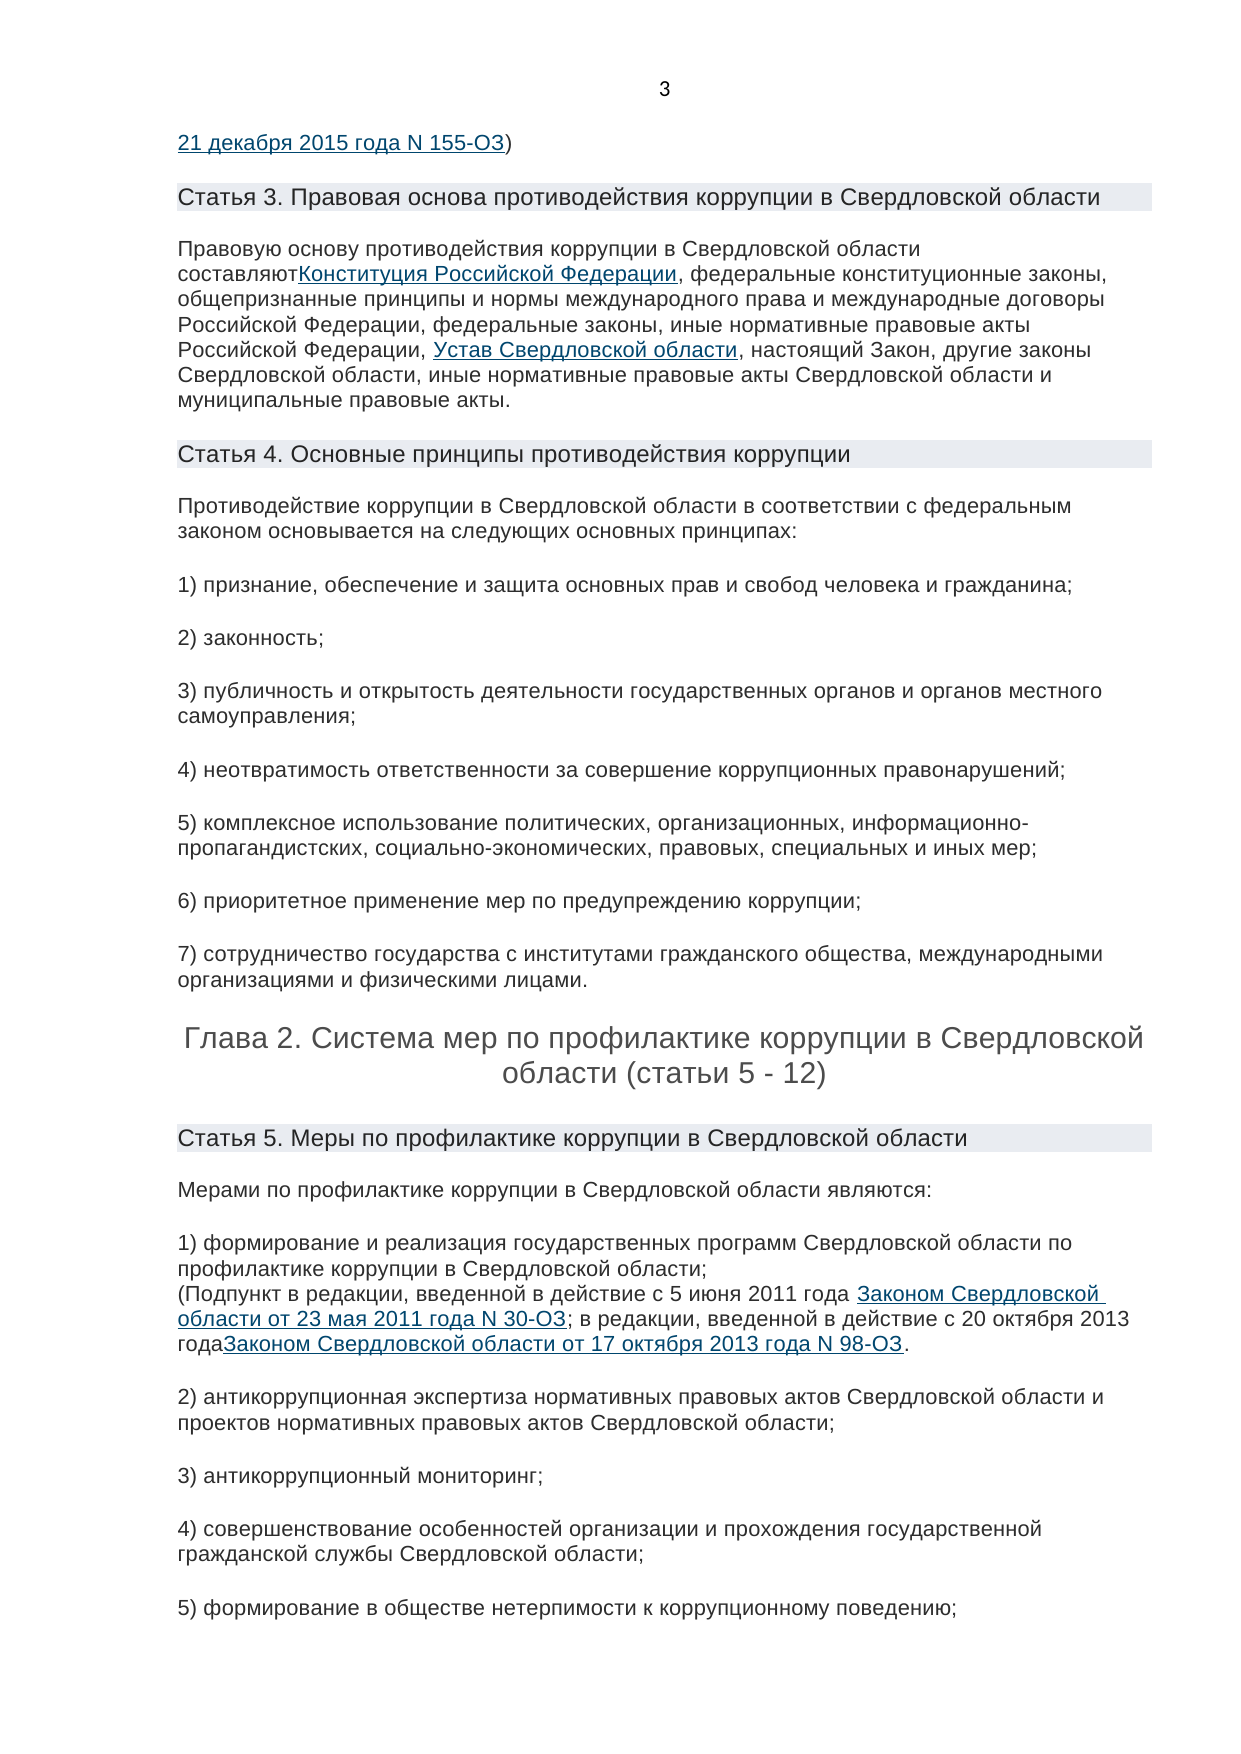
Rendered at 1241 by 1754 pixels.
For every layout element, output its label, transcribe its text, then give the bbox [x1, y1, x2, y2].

text Глава 2. Система мер по профилактике коррупции в Свердловской области (статьи 5 - 12) [177, 1020, 1152, 1089]
text 6) приоритетное применение мер по предупреждению коррупции; [177, 888, 1152, 941]
text Статья 4. Основные принципы противодействия коррупции [177, 440, 1152, 468]
text 5) комплексное использование политических, организационных, информационно-пропагандистских, социально-экономических, правовых, специальных и иных мер; [177, 810, 1152, 888]
text 4) совершенствование особенностей организации и прохождения государственной гражданской службы Свердловской области; [177, 1516, 1152, 1594]
text 1) признание, обеспечение и защита основных прав и свобод человека и гражданина; [177, 572, 1152, 625]
text 3) антикоррупционный мониторинг; [177, 1463, 1152, 1516]
text Правовую основу противодействия коррупции в Свердловской области составляютКонституция Российской Федерации, федеральные конституционные законы, общепризнанные принципы и нормы международного права и международные договоры Российской Федерации, федеральные законы, иные нормативные правовые акты Российской Федерации, Устав Свердловской области, настоящий Закон, другие законы Свердловской области, иные нормативные правовые акты Свердловской области и муниципальные правовые акты. [177, 211, 1152, 440]
text Мерами по профилактике коррупции в Свердловской области являются: [177, 1152, 1152, 1230]
text 2) законность; [177, 625, 1152, 678]
text 3) публичность и открытость деятельности государственных органов и органов местного самоуправления; [177, 678, 1152, 756]
text 5) формирование в обществе нетерпимости к коррупционному поведению; [177, 1594, 1152, 1619]
text 2) антикоррупционная экспертиза нормативных правовых актов Свердловской области и проектов нормативных правовых актов Свердловской области; [177, 1384, 1152, 1463]
text Статья 3. Правовая основа противодействия коррупции в Свердловской области [177, 183, 1152, 211]
text 1) формирование и реализация государственных программ Свердловской области по профилактике коррупции в Свердловской области; (Подпункт в редакции, введенной в действие с 5 июня 2011 года Законом Свердловской области от 23 мая 2011 года N 30-ОЗ; в редакции, введенной в действие с 20 октября 2013 годаЗаконом Свердловской области от 17 октября 2013 года N 98-ОЗ. [177, 1230, 1152, 1384]
text 4) неотвратимость ответственности за совершение коррупционных правонарушений; [177, 756, 1152, 810]
text Противодействие коррупции в Свердловской области в соответствии с федеральным законом основывается на следующих основных принципах: [177, 468, 1152, 572]
text Статья 5. Меры по профилактике коррупции в Свердловской области [177, 1124, 1152, 1152]
text 7) сотрудничество государства с институтами гражданского общества, международными организациями и физическими лицами. [177, 941, 1152, 1020]
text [177, 130, 1152, 183]
